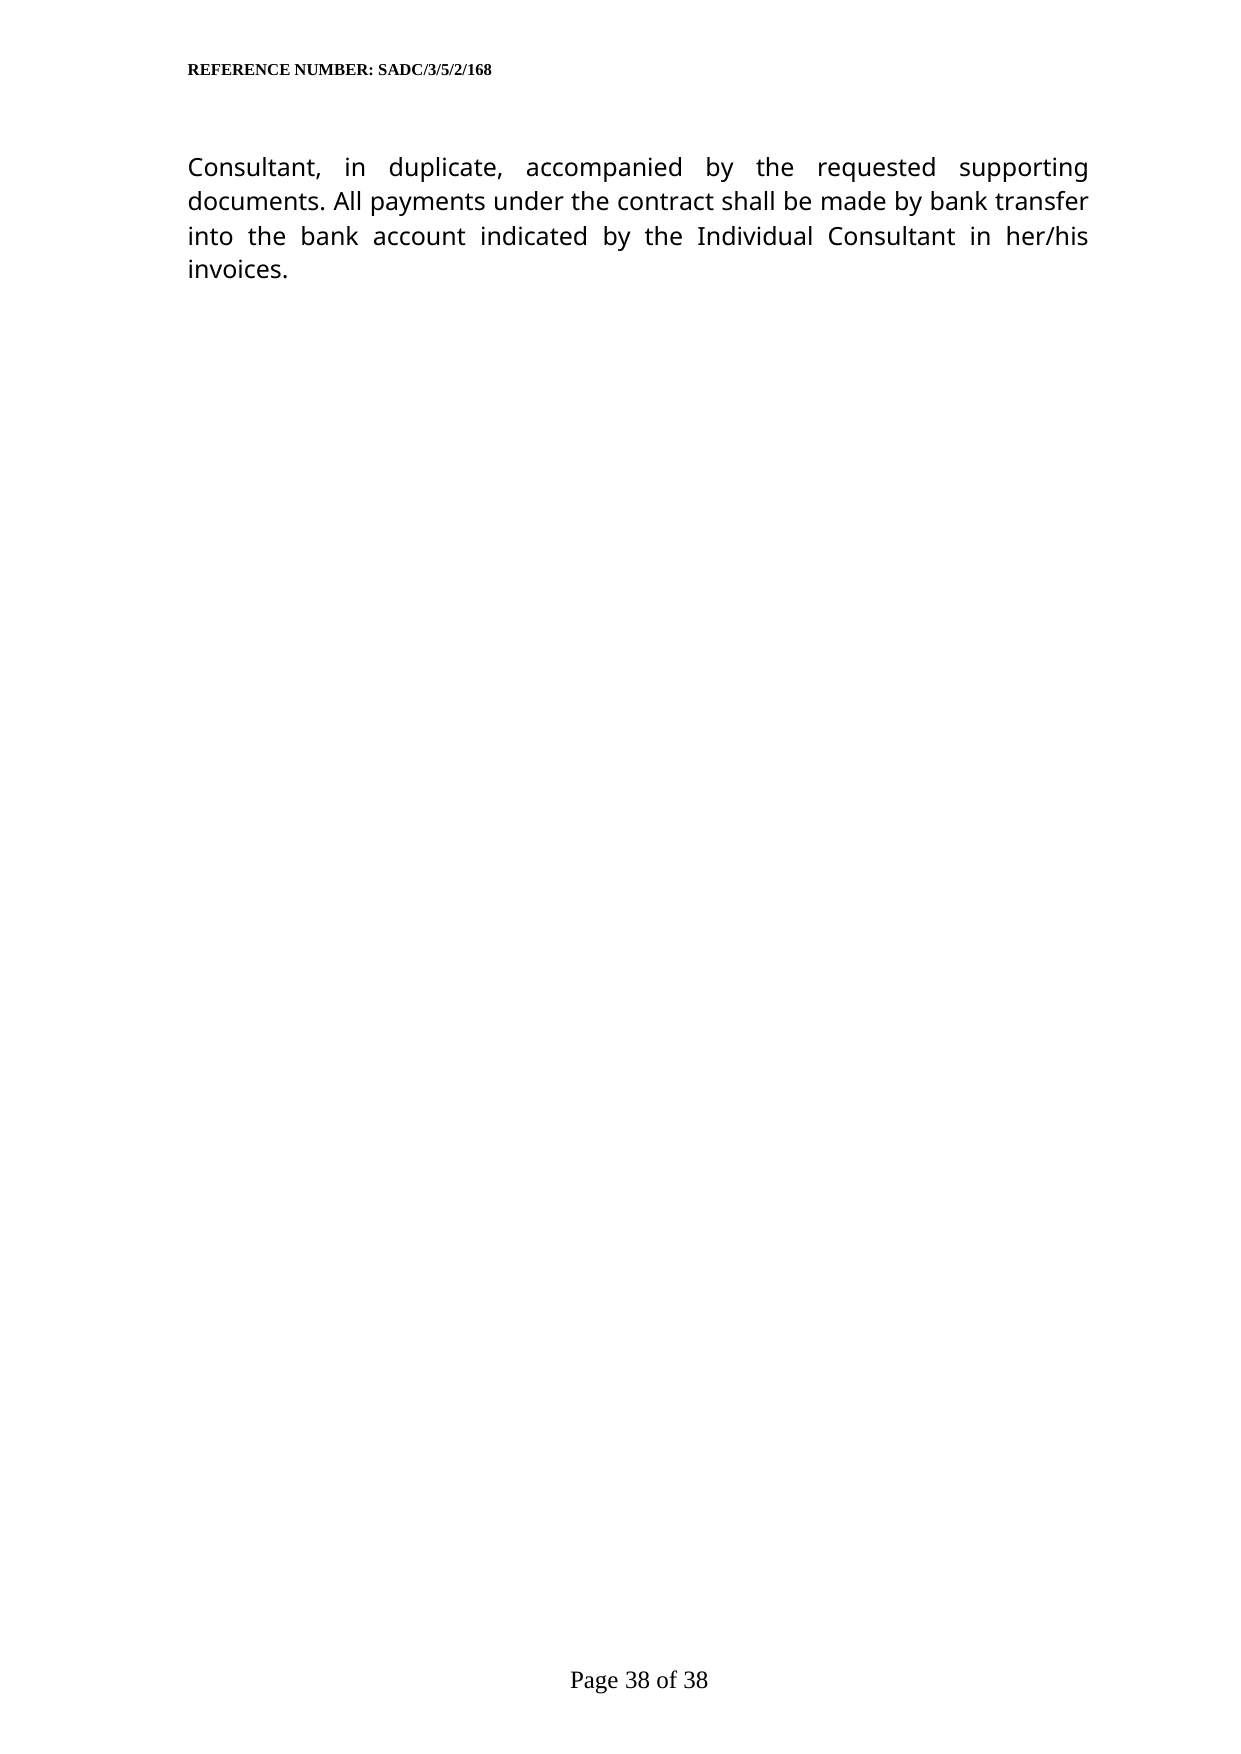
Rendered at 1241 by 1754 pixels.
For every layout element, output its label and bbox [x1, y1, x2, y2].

text [187, 150, 1090, 286]
